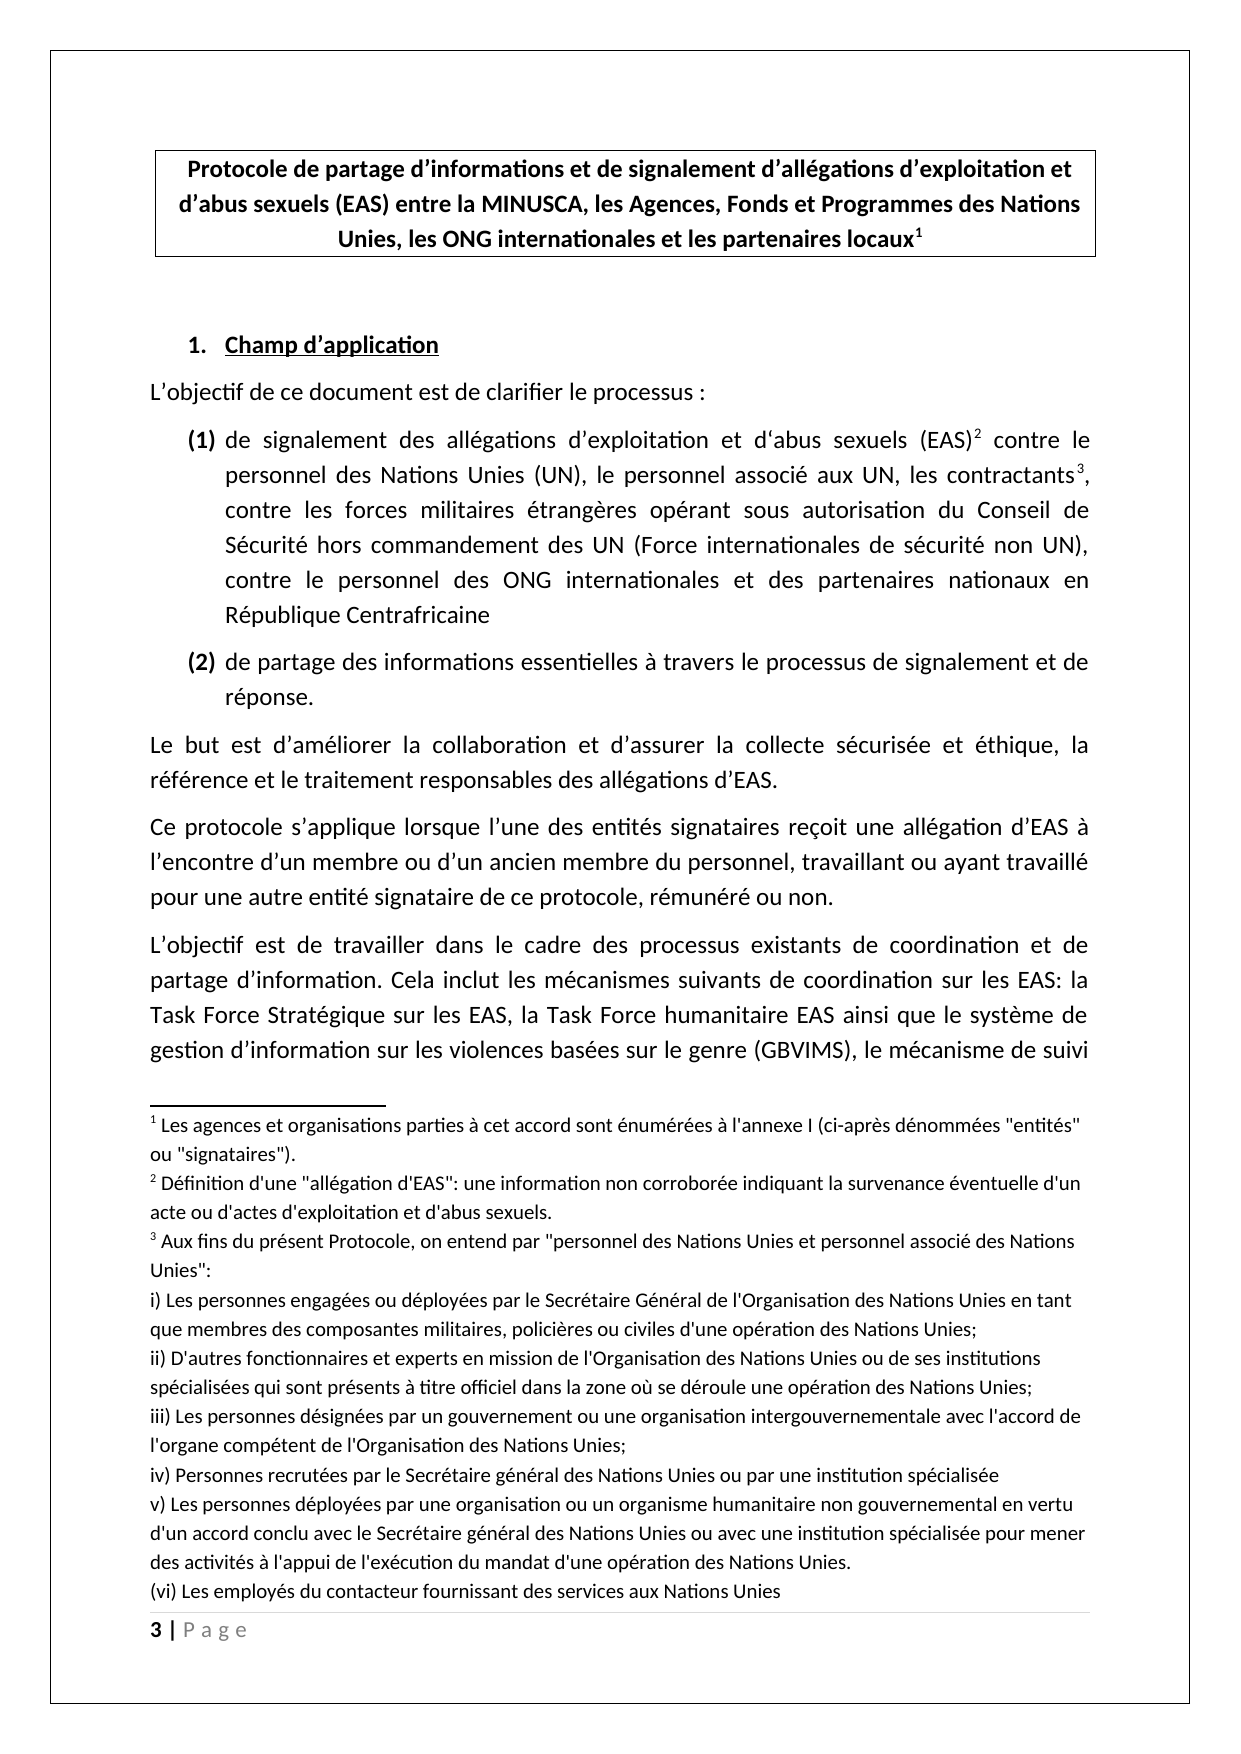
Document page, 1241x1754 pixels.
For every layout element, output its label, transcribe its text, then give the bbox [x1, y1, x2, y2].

text L’objectif est de travailler dans le cadre des processus existants de coordination et de partage d’information. Cela inclut les mécanismes suivants de coordination sur les EAS: la Task Force Stratégique sur les EAS, la Task Force humanitaire EAS ainsi que le système de gestion d’information sur les violences basées sur le genre (GBVIMS), le mécanisme de suivi et de signalement des atteintes graves faites aux enfants (MRM) et les dispositions concernant le suivi, l’analyse et le signalement des violences sexuelles liées au conflit (MARA). [150, 929, 1090, 1064]
list Champ d’application [187, 329, 1090, 359]
text Ce protocole s’applique lorsque l’une des entités signataires reçoit une allégation d’EAS à l’encontre d’un membre ou d’un ancien membre du personnel, travaillant ou ayant travaillé pour une autre entité signataire de ce protocole, rémunéré ou non. [150, 811, 1090, 912]
text Le but est d’améliorer la collaboration et d’assurer la collecte sécurisée et éthique, la référence et le traitement responsables des allégations d’EAS. [150, 729, 1090, 794]
list de partage des informations essentielles à travers le processus de signalement et de réponse. [187, 646, 1090, 712]
text Protocole de partage d’informations et de signalement d’allégations d’exploitation et d’abus sexuels (EAS) entre la MINUSCA, les Agences, Fonds et Programmes des Nations Unies, les ONG internationales et les partenaires locaux [156, 151, 1095, 256]
text L’objectif de ce document est de clarifier le processus : [150, 376, 1090, 407]
list de signalement des allégations d’exploitation et d‘abus sexuels (EAS) contre le personnel des Nations Unies (UN), le personnel associé aux UN, les contractants, contre les forces militaires étrangères opérant sous autorisation du Conseil de Sécurité hors commandement des UN (Force internationales de sécurité non UN), contre le personnel des ONG internationales et des partenaires nationaux en République Centrafricaine [187, 424, 1090, 629]
